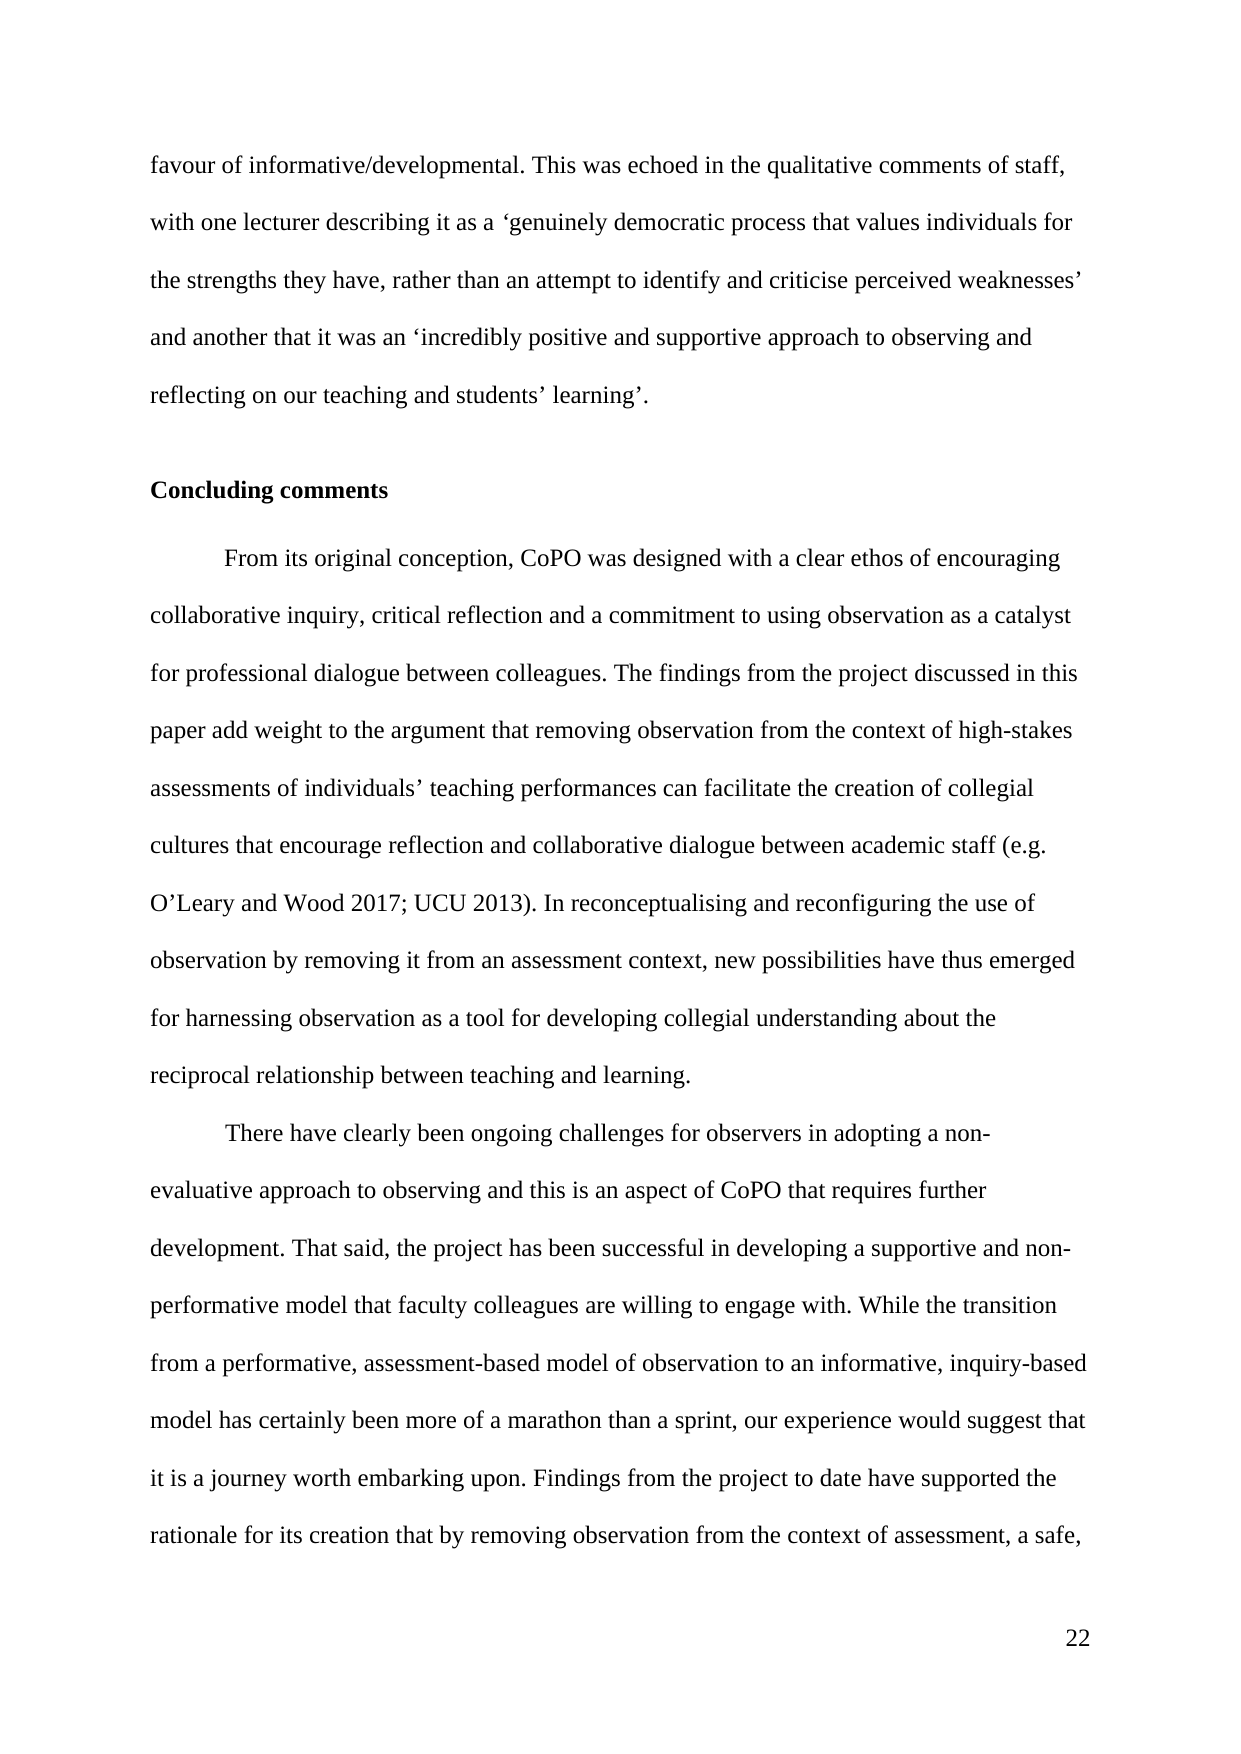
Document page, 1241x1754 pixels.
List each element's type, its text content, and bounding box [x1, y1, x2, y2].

subtitle Concluding comments [150, 475, 1031, 504]
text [150, 150, 1090, 409]
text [150, 1118, 1090, 1549]
text From its original conception, CoPO was designed with a clear ethos of encouraging collaborative inquiry, critical reflection and a commitment to using observation as a catalyst for professional dialogue between colleagues. The findings from the project discussed in this paper add weight to the argument that removing observation from the context of high-stakes assessments of individuals’ teaching performances can facilitate the creation of collegial cultures that encourage reflection and collaborative dialogue between academic staff (e.g. O’Leary and Wood 2017; UCU 2013). In reconceptualising and reconfiguring the use of observation by removing it from an assessment context, new possibilities have thus emerged for harnessing observation as a tool for developing collegial understanding about the reciprocal relationship between teaching and learning. [150, 543, 1090, 1089]
